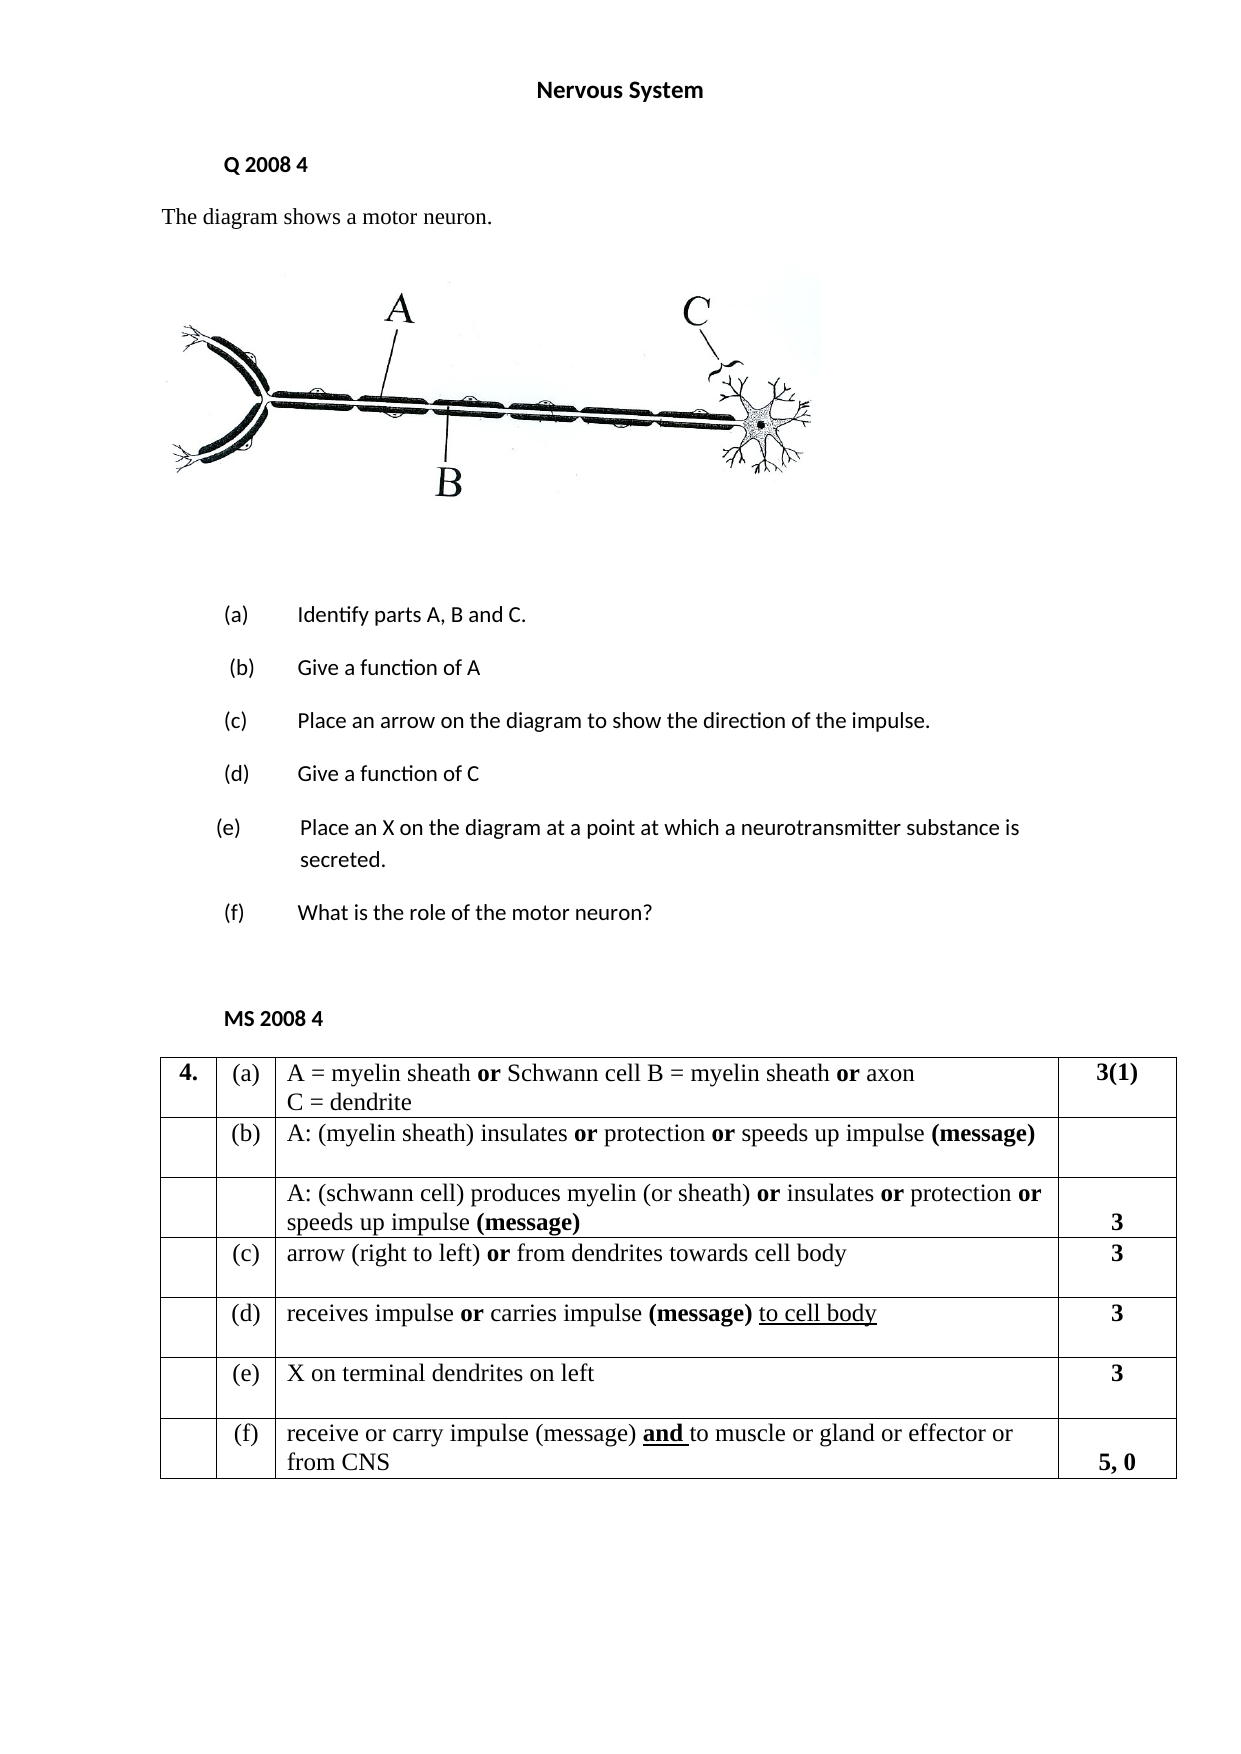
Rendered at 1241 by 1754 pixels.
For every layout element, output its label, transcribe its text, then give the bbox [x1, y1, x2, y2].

text (f) What is the role of the motor neuron? [150, 898, 1090, 926]
text (e) Place an X on the diagram at a point at which a neurotransmitter substance is secreted. [216, 813, 1090, 873]
table_cell (d) [217, 1298, 275, 1357]
table_cell (f) [217, 1419, 275, 1477]
text (c) Place an arrow on the diagram to show the direction of the impulse. [150, 707, 1090, 734]
table_cell receive or carry impulse (message) and to muscle or gland or effector or from CNS [276, 1419, 1058, 1477]
text (a) Identify parts A, B and C. [150, 601, 1090, 628]
table_cell [1059, 1118, 1176, 1177]
table_cell 3 [1059, 1298, 1176, 1357]
text Q 2008 4 [150, 150, 1090, 178]
table_cell 3 [1059, 1358, 1176, 1417]
table_cell A: (myelin sheath) insulates or protection or speeds up impulse (message) [276, 1118, 1058, 1177]
table_cell (b) [217, 1118, 275, 1177]
table_cell (e) [217, 1358, 275, 1417]
table_cell X on terminal dendrites on left [276, 1358, 1058, 1417]
table_cell [161, 1178, 216, 1237]
table_cell A: (schwann cell) produces myelin (or sheath) or insulates or protection or speeds up impulse (message) [276, 1178, 1058, 1237]
table_header 4. [161, 1058, 216, 1117]
table_cell [217, 1178, 275, 1237]
table_cell 3 [1059, 1178, 1176, 1237]
text (d) Give a function of C [150, 759, 1090, 788]
table_cell (c) [217, 1238, 275, 1297]
picture [151, 266, 820, 517]
table_cell [161, 1298, 216, 1357]
table_cell arrow (right to left) or from dendrites towards cell body [276, 1238, 1058, 1297]
table_cell [161, 1419, 216, 1477]
table_cell 5, 0 [1059, 1419, 1176, 1477]
table_cell [161, 1118, 216, 1177]
table_header (a) [217, 1058, 275, 1117]
table_cell 3 [1059, 1238, 1176, 1297]
table_header 3(1) [1059, 1058, 1176, 1117]
table_header A = myelin sheath or Schwann cell B = myelin sheath or axon C = dendrite [276, 1058, 1058, 1117]
table_cell receives impulse or carries impulse (message) to cell body [276, 1298, 1058, 1357]
table_cell [161, 1358, 216, 1417]
text (b) Give a function of A [150, 653, 1090, 682]
text MS 2008 4 [150, 1004, 1090, 1032]
table_cell [161, 1238, 216, 1297]
text The diagram shows a motor neuron. [161, 203, 1090, 229]
